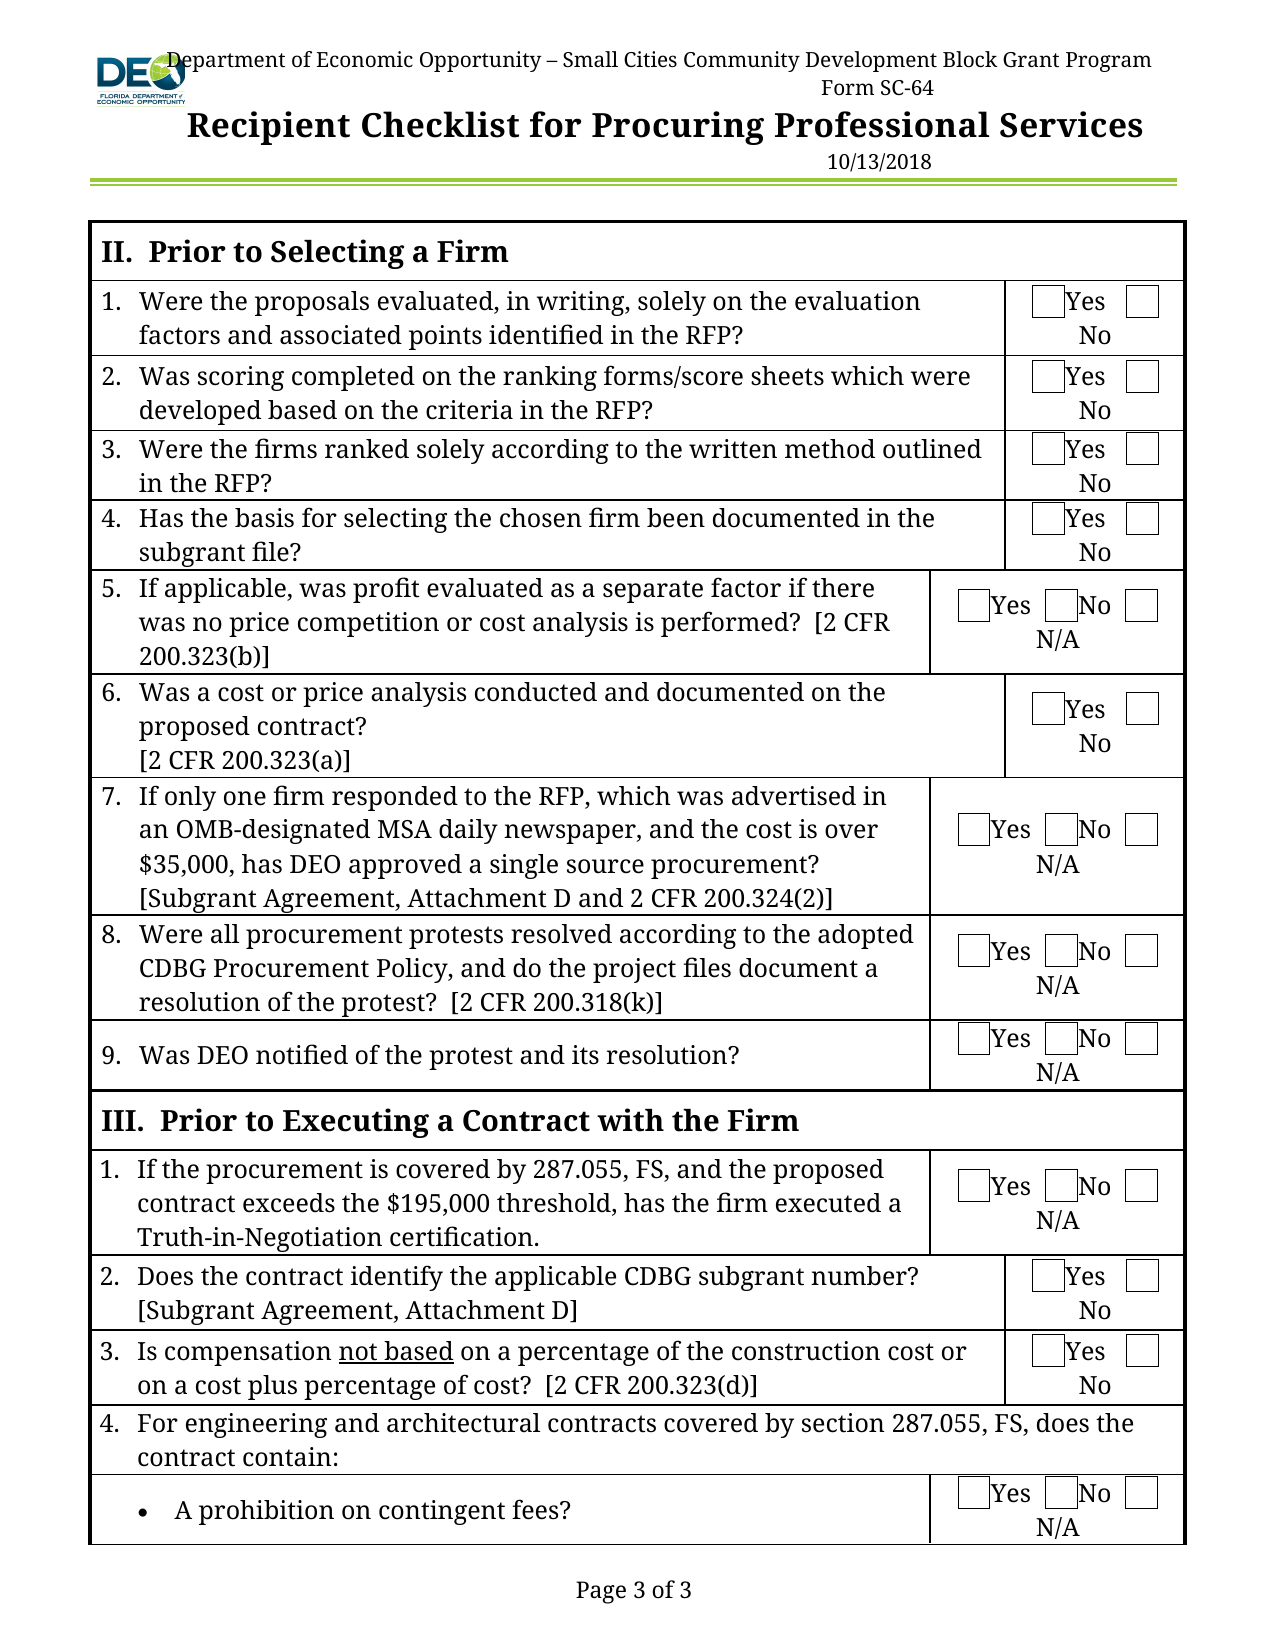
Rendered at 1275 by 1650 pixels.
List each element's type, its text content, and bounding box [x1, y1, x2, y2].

table_cell Yes No [1006, 675, 1183, 777]
table_cell Yes No [1006, 1331, 1183, 1404]
picture [104, 64, 118, 80]
table_cell If only one firm responded to the RFP, which was advertised in an OMB-designated MSA daily newspaper, and the cost is over $35,000, has DEO approved a single source procurement? [Subgrant Agreement, Attachment D and 2 CFR 200.324(2)] [92, 778, 929, 914]
table_cell Were the proposals evaluated, in writing, solely on the evaluation factors and associated points identified in the RFP? [92, 281, 1004, 355]
table_cell A prohibition on contingent fees? [92, 1475, 929, 1543]
table_cell Does the contract identify the applicable CDBG subgrant number? [Subgrant Agreement, Attachment D] [92, 1256, 1004, 1329]
table_cell Yes No [1006, 281, 1183, 355]
table_cell Was DEO notified of the protest and its resolution? [92, 1021, 929, 1089]
table_header II. Prior to Selecting a Firm [92, 223, 1183, 280]
table_cell Has the basis for selecting the chosen firm been documented in the subgrant file? [92, 501, 1004, 569]
table_cell Yes No N/A [931, 778, 1183, 914]
table_cell Were all procurement protests resolved according to the adopted CDBG Procurement Policy, and do the project files document a resolution of the protest? [2 CFR 200.318(k)] [92, 916, 929, 1019]
table_cell Yes No N/A [931, 571, 1183, 673]
table_cell Yes No N/A [931, 1475, 1183, 1543]
picture [171, 54, 178, 66]
table_cell Yes No N/A [931, 916, 1183, 1019]
table_cell Yes No [1006, 1256, 1183, 1329]
table_cell Is compensation not based on a percentage of the construction cost or on a cost plus percentage of cost? [2 CFR 200.323(d)] [92, 1331, 1004, 1404]
table_cell Yes No N/A [931, 1151, 1183, 1254]
table_cell If the procurement is covered by 287.055, FS, and the proposed contract exceeds the $195,000 threshold, has the firm executed a Truth-in-Negotiation certification. [92, 1151, 929, 1254]
table_cell Were the firms ranked solely according to the written method outlined in the RFP? [92, 431, 1004, 499]
table_cell Yes No [1006, 356, 1183, 430]
table_cell Was scoring completed on the ranking forms/score sheets which were developed based on the criteria in the RFP? [92, 356, 1004, 430]
table_cell Yes No N/A [931, 1021, 1183, 1089]
table_cell For engineering and architectural contracts covered by section 287.055, FS, does the contract contain: [92, 1406, 1183, 1474]
picture [97, 54, 185, 107]
table_cell Yes No [1006, 501, 1183, 569]
table_cell III. Prior to Executing a Contract with the Firm [92, 1092, 1183, 1149]
table_cell Yes No [1006, 431, 1183, 499]
table_cell If applicable, was profit evaluated as a separate factor if there was no price competition or cost analysis is performed? [2 CFR 200.323(b)] [92, 571, 929, 673]
table_cell Was a cost or price analysis conducted and documented on the proposed contract? [2 CFR 200.323(a)] [92, 675, 1004, 777]
